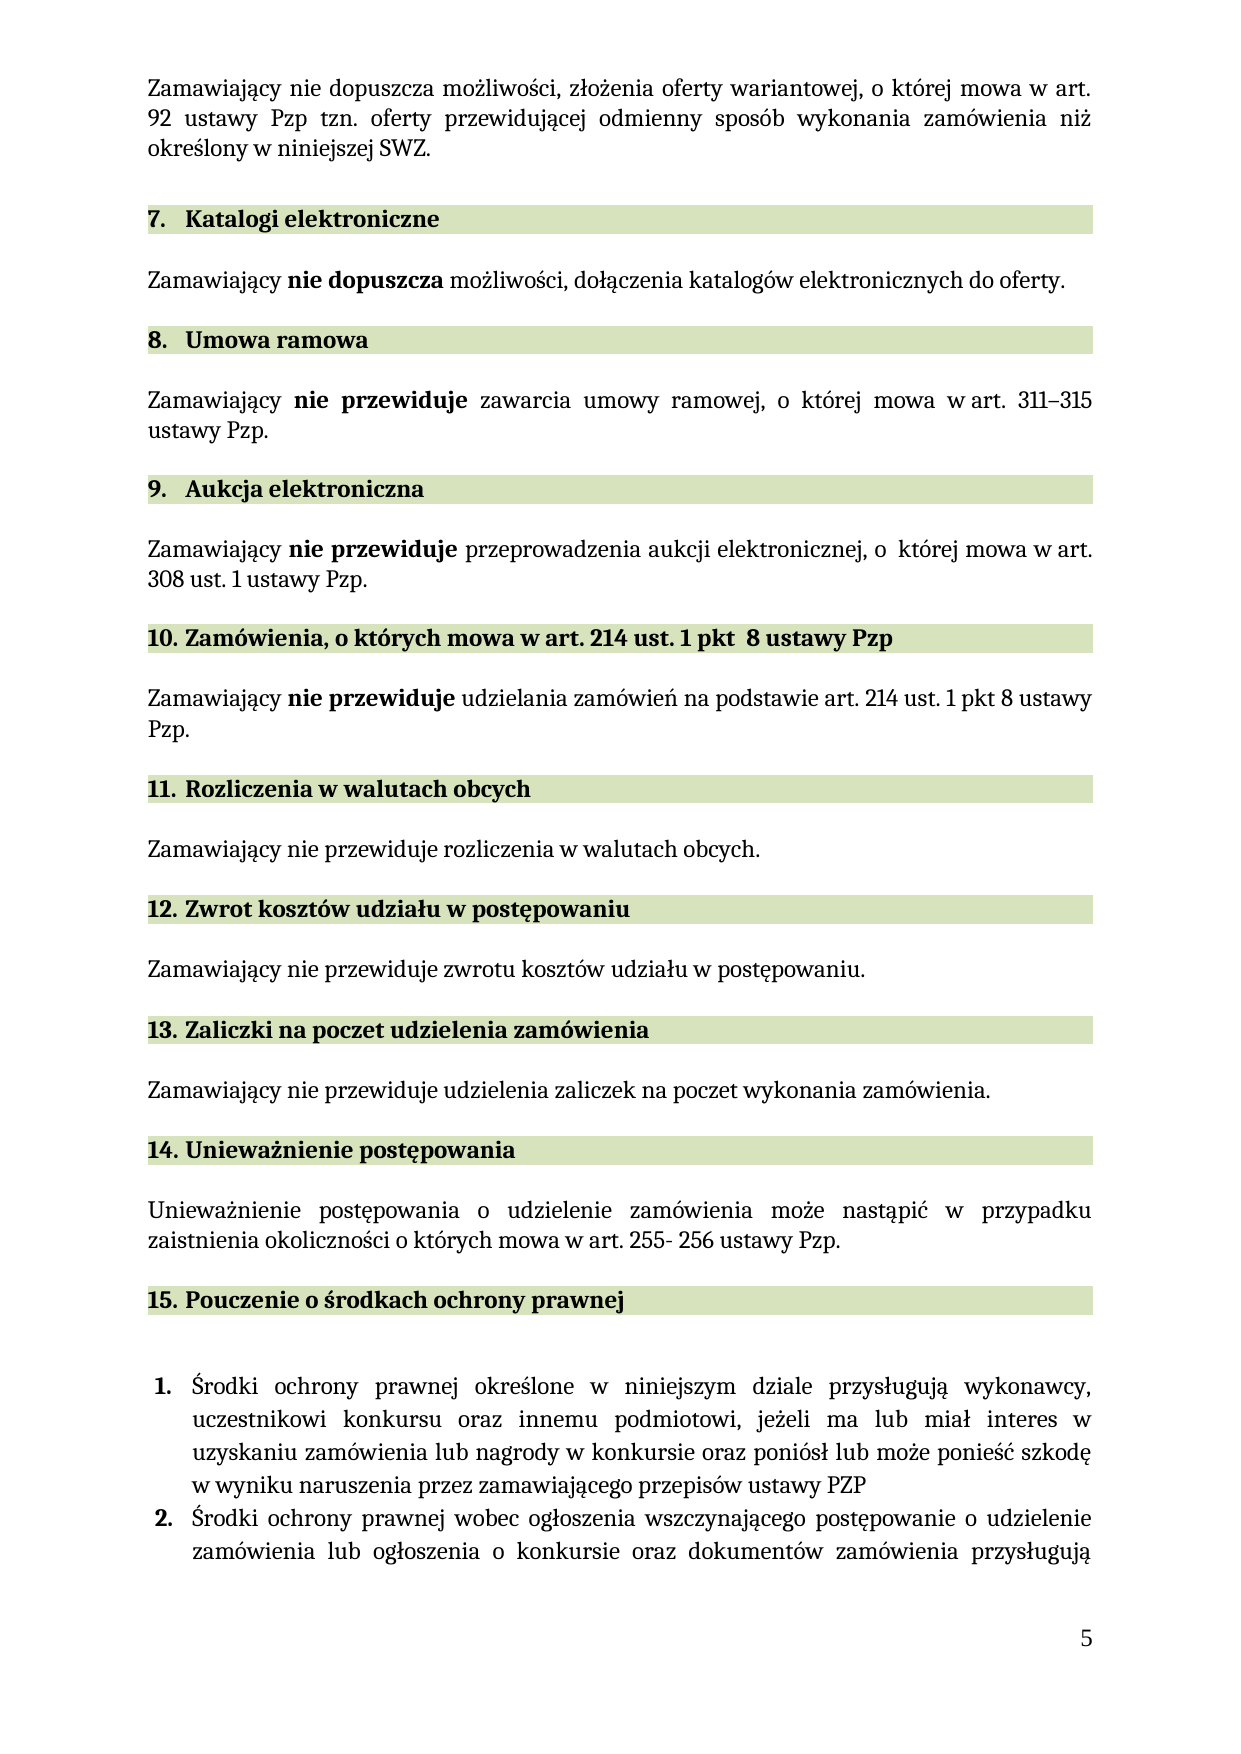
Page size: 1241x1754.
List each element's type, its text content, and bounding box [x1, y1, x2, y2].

text Zamawiający nie przewiduje udzielenia zaliczek na poczet wykonania zamówienia. [148, 1076, 1093, 1104]
text Unieważnienie postępowania o udzielenie zamówienia może nastąpić w przypadku zaistnienia okoliczności o których mowa w art. 255- 256 ustawy Pzp. [148, 1196, 1093, 1255]
list Zaliczki na poczet udzielenia zamówienia [148, 1016, 1093, 1044]
list Zamówienia, o których mowa w art. 214 ust. 1 pkt 8 ustawy Pzp [148, 624, 1093, 653]
list Pouczenie o środkach ochrony prawnej [148, 1286, 1093, 1315]
list Umowa ramowa [148, 326, 1093, 354]
text Zamawiający nie przewiduje zwrotu kosztów udziału w postępowaniu. [148, 955, 1093, 984]
text Zamawiający nie dopuszcza możliwości, dołączenia katalogów elektronicznych do oferty. [148, 266, 1093, 294]
text Zamawiający nie przewiduje rozliczenia w walutach obcych. [148, 835, 1093, 864]
text Zamawiający nie dopuszcza możliwości, złożenia oferty wariantowej, o której mowa w art. 92 ustawy Pzp tzn. oferty przewidującej odmienny sposób wykonania zamówienia niż określony w niniejszej SWZ. [148, 74, 1093, 163]
text Zamawiający nie przewiduje przeprowadzenia aukcji elektronicznej, o której mowa w art. 308 ust. 1 ustawy Pzp. [148, 535, 1093, 594]
list Unieważnienie postępowania [148, 1136, 1093, 1165]
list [154, 1504, 1093, 1566]
list Katalogi elektroniczne [148, 205, 1093, 234]
list Rozliczenia w walutach obcych [148, 775, 1093, 803]
list Aukcja elektroniczna [148, 475, 1093, 504]
list Zwrot kosztów udziału w postępowaniu [148, 895, 1093, 924]
list Środki ochrony prawnej określone w niniejszym dziale przysługują wykonawcy, uczestnikowi konkursu oraz innemu podmiotowi, jeżeli ma lub miał interes w uzyskaniu zamówienia lub nagrody w konkursie oraz poniósł lub może ponieść szkodę w wyniku naruszenia przez zamawiającego przepisów ustawy PZP [154, 1372, 1093, 1499]
text Zamawiający nie przewiduje udzielania zamówień na podstawie art. 214 ust. 1 pkt 8 ustawy Pzp. [148, 684, 1093, 743]
text Zamawiający nie przewiduje zawarcia umowy ramowej, o której mowa w art. 311–315 ustawy Pzp. [148, 386, 1093, 445]
